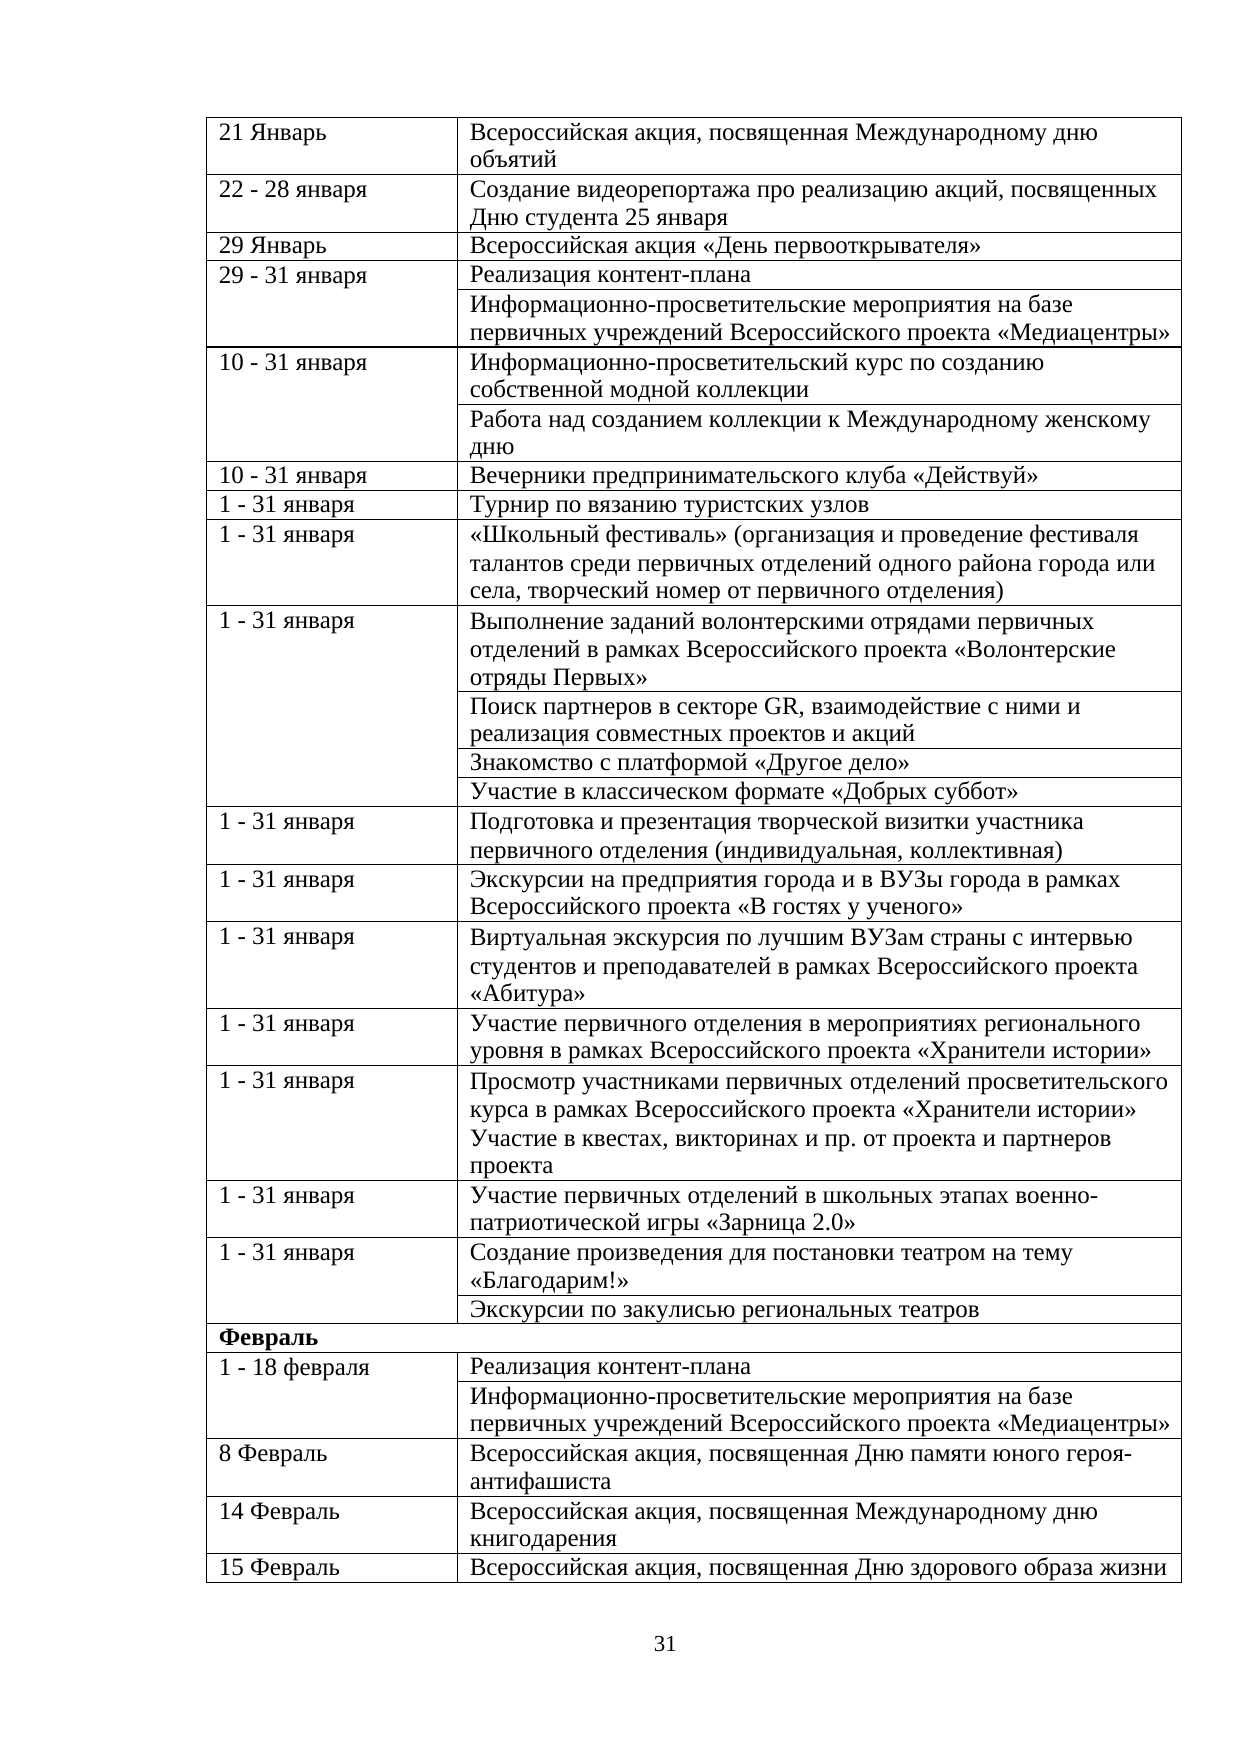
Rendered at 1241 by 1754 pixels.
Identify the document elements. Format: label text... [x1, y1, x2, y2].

table_cell Всероссийская акция, посвященная Дню здорового образа жизни [458, 1554, 1181, 1582]
table_cell Экскурсии на предприятия города и в ВУЗы города в рамках Всероссийского проекта «В гостях у ученого» [458, 865, 1181, 921]
table_cell Экскурсии по закулисью региональных театров [458, 1296, 1181, 1323]
table_cell 1 - 31 января [207, 606, 457, 806]
table_cell Подготовка и презентация творческой визитки участника первичного отделения (индивидуальная, коллективная) [458, 807, 1181, 864]
table_cell Работа над созданием коллекции к Международному женскому дню [458, 405, 1181, 461]
table_cell Реализация контент-плана [458, 1353, 1181, 1381]
table_cell Всероссийская акция, посвященная Дню памяти юного героя- антифашиста [458, 1439, 1181, 1496]
table_cell 15 Февраль [207, 1554, 457, 1582]
table_cell 8 Февраль [207, 1439, 457, 1496]
table_cell 29 Январь [207, 233, 457, 260]
table_cell Февраль [207, 1324, 1181, 1352]
table_cell 29 - 31 января [207, 261, 457, 346]
table_cell Информационно-просветительские мероприятия на базе первичных учреждений Всероссийского проекта «Медиацентры» [458, 1382, 1181, 1438]
table_cell Выполнение заданий волонтерскими отрядами первичных отделений в рамках Всероссийского проекта «Волонтерские отряды Первых» [458, 606, 1181, 691]
table_cell 1 - 31 января [207, 865, 457, 921]
table_cell Знакомство с платформой «Другое дело» [458, 749, 1181, 777]
table_cell Создание произведения для постановки театром на тему «Благодарим!» [458, 1238, 1181, 1294]
table_cell Виртуальная экскурсия по лучшим ВУЗам страны с интервью студентов и преподавателей в рамках Всероссийского проекта «Абитура» [458, 922, 1181, 1007]
table_cell Создание видеорепортажа про реализацию акций, посвященных Дню студента 25 января [458, 175, 1181, 232]
table_cell Информационно-просветительские мероприятия на базе первичных учреждений Всероссийского проекта «Медиацентры» [458, 290, 1181, 346]
table_cell 14 Февраль [207, 1497, 457, 1553]
table_cell 1 - 31 января [207, 807, 457, 864]
table_cell 1 - 31 января [207, 922, 457, 1007]
table_cell Турнир по вязанию туристских узлов [458, 491, 1181, 518]
table_cell Участие первичных отделений в школьных этапах военно- патриотической игры «Зарница 2.0» [458, 1181, 1181, 1237]
table_cell Всероссийская акция «День первооткрывателя» [458, 233, 1181, 260]
table_cell Участие в классическом формате «Добрых суббот» [458, 778, 1181, 806]
table_cell 1 - 18 февраля [207, 1353, 457, 1438]
table_cell Поиск партнеров в секторе GR, взаимодействие с ними и реализация совместных проектов и акций [458, 692, 1181, 748]
table_header Всероссийская акция, посвященная Международному дню объятий [458, 118, 1181, 174]
table_cell 10 - 31 января [207, 462, 457, 490]
table_cell Всероссийская акция, посвященная Международному дню книгодарения [458, 1497, 1181, 1553]
table_cell Вечерники предпринимательского клуба «Действуй» [458, 462, 1181, 490]
table_header 21 Январь [207, 118, 457, 174]
table_cell 1 - 31 января [207, 520, 457, 605]
table_cell 1 - 31 января [207, 1066, 457, 1180]
table_cell 1 - 31 января [207, 1181, 457, 1237]
table_cell Реализация контент-плана [458, 261, 1181, 289]
table_cell «Школьный фестиваль» (организация и проведение фестиваля талантов среди первичных отделений одного района города или села, творческий номер от первичного отделения) [458, 520, 1181, 605]
table_cell 1 - 31 января [207, 491, 457, 518]
table_cell 1 - 31 января [207, 1009, 457, 1065]
table_cell Информационно-просветительский курс по созданию собственной модной коллекции [458, 348, 1181, 404]
table_cell Просмотр участниками первичных отделений просветительского курса в рамках Всероссийского проекта «Хранители истории» Участие в квестах, викторинах и пр. от проекта и партнеров проекта [458, 1066, 1181, 1180]
table_cell 1 - 31 января [207, 1238, 457, 1323]
table_cell Участие первичного отделения в мероприятиях регионального уровня в рамках Всероссийского проекта «Хранители истории» [458, 1009, 1181, 1065]
table_cell 10 - 31 января [207, 348, 457, 461]
table_cell 22 - 28 января [207, 175, 457, 232]
